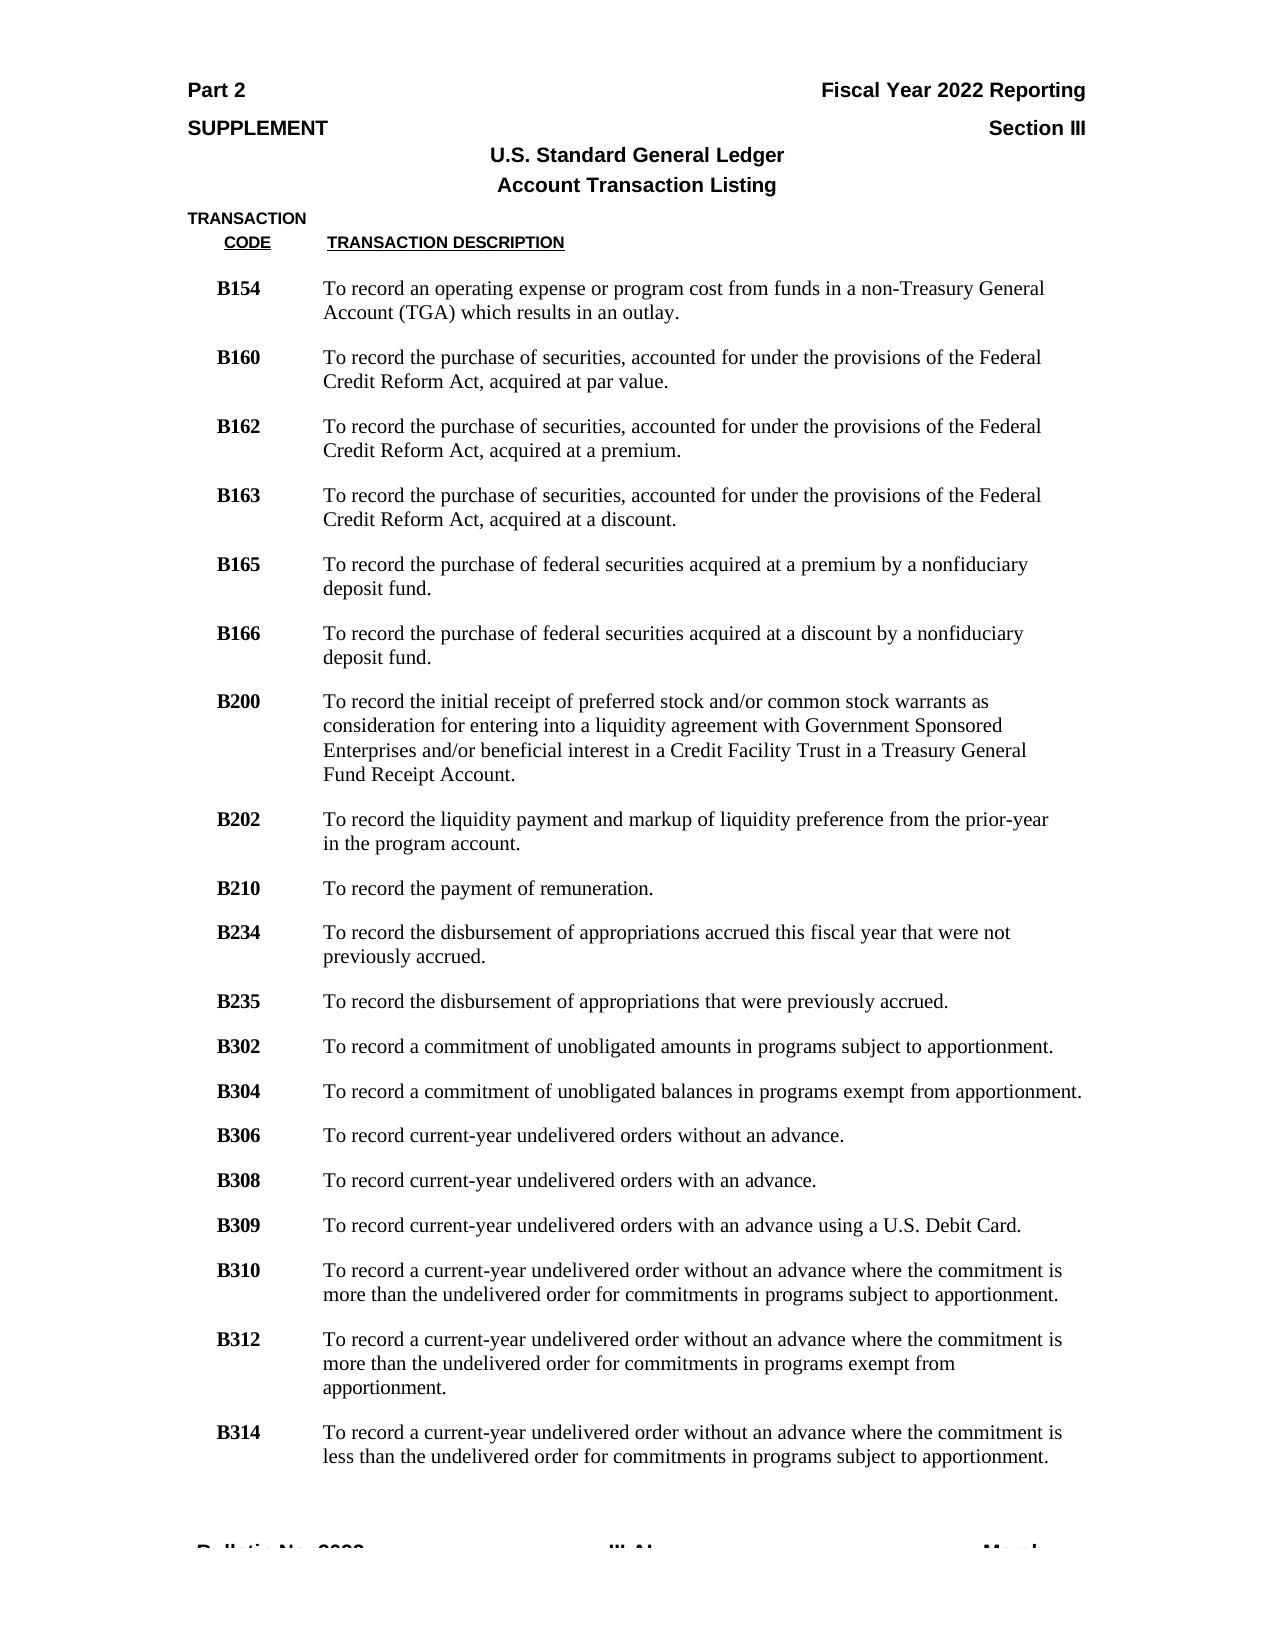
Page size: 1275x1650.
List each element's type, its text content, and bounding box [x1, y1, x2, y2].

text B162 To record the purchase of securities, accounted for under the provisions of the Federal Credit Reform Act, acquired at a premium. [217, 414, 1042, 462]
text B235 To record the disbursement of appropriations that were previously accrued. [217, 989, 1098, 1013]
text B165 To record the purchase of federal securities acquired at a premium by a nonfiduciary deposit fund. [217, 552, 1028, 600]
text B310 To record a current-year undelivered order without an advance where the commitment is more than the undelivered order for commitments in programs subject to apportionment. [217, 1258, 1062, 1306]
text B302 To record a commitment of unobligated amounts in programs subject to apportionment. B304 To record a commitment of unobligated balances in programs exempt from apportionment. B306 To record current-year undelivered orders without an advance. [217, 1034, 1082, 1147]
text B312 To record a current-year undelivered order without an advance where the commitment is more than the undelivered order for commitments in programs exempt from apportionment. [216, 1327, 1062, 1399]
text B202 To record the liquidity payment and markup of liquidity preference from the prior-year in the program account. [217, 807, 1070, 855]
text B154 To record an operating expense or program cost from funds in a non-Treasury General Account (TGA) which results in an outlay. [217, 276, 1045, 324]
text B234 To record the disbursement of appropriations accrued this fiscal year that were not previously accrued. [217, 920, 1011, 968]
text B166 To record the purchase of federal securities acquired at a discount by a nonfiduciary deposit fund. [217, 621, 1024, 669]
text B309 To record current-year undelivered orders with an advance using a U.S. Debit Card. [217, 1213, 1098, 1237]
text B308 To record current-year undelivered orders with an advance. [217, 1168, 1098, 1192]
text B160 To record the purchase of securities, accounted for under the provisions of the Federal Credit Reform Act, acquired at par value. [217, 345, 1042, 393]
text B314 To record a current-year undelivered order without an advance where the commitment is less than the undelivered order for commitments in programs subject to apportionment. [216, 1420, 1062, 1468]
text B210 To record the payment of remuneration. [217, 876, 1098, 899]
text B163 To record the purchase of securities, accounted for under the provisions of the Federal Credit Reform Act, acquired at a discount. [217, 483, 1042, 531]
text B200 To record the initial receipt of preferred stock and/or common stock warrants as consideration for entering into a liquidity agreement with Government Sponsored Enterprises and/or beneficial interest in a Credit Facility Trust in a Treasury General Fund Receipt Account. [217, 689, 1075, 786]
